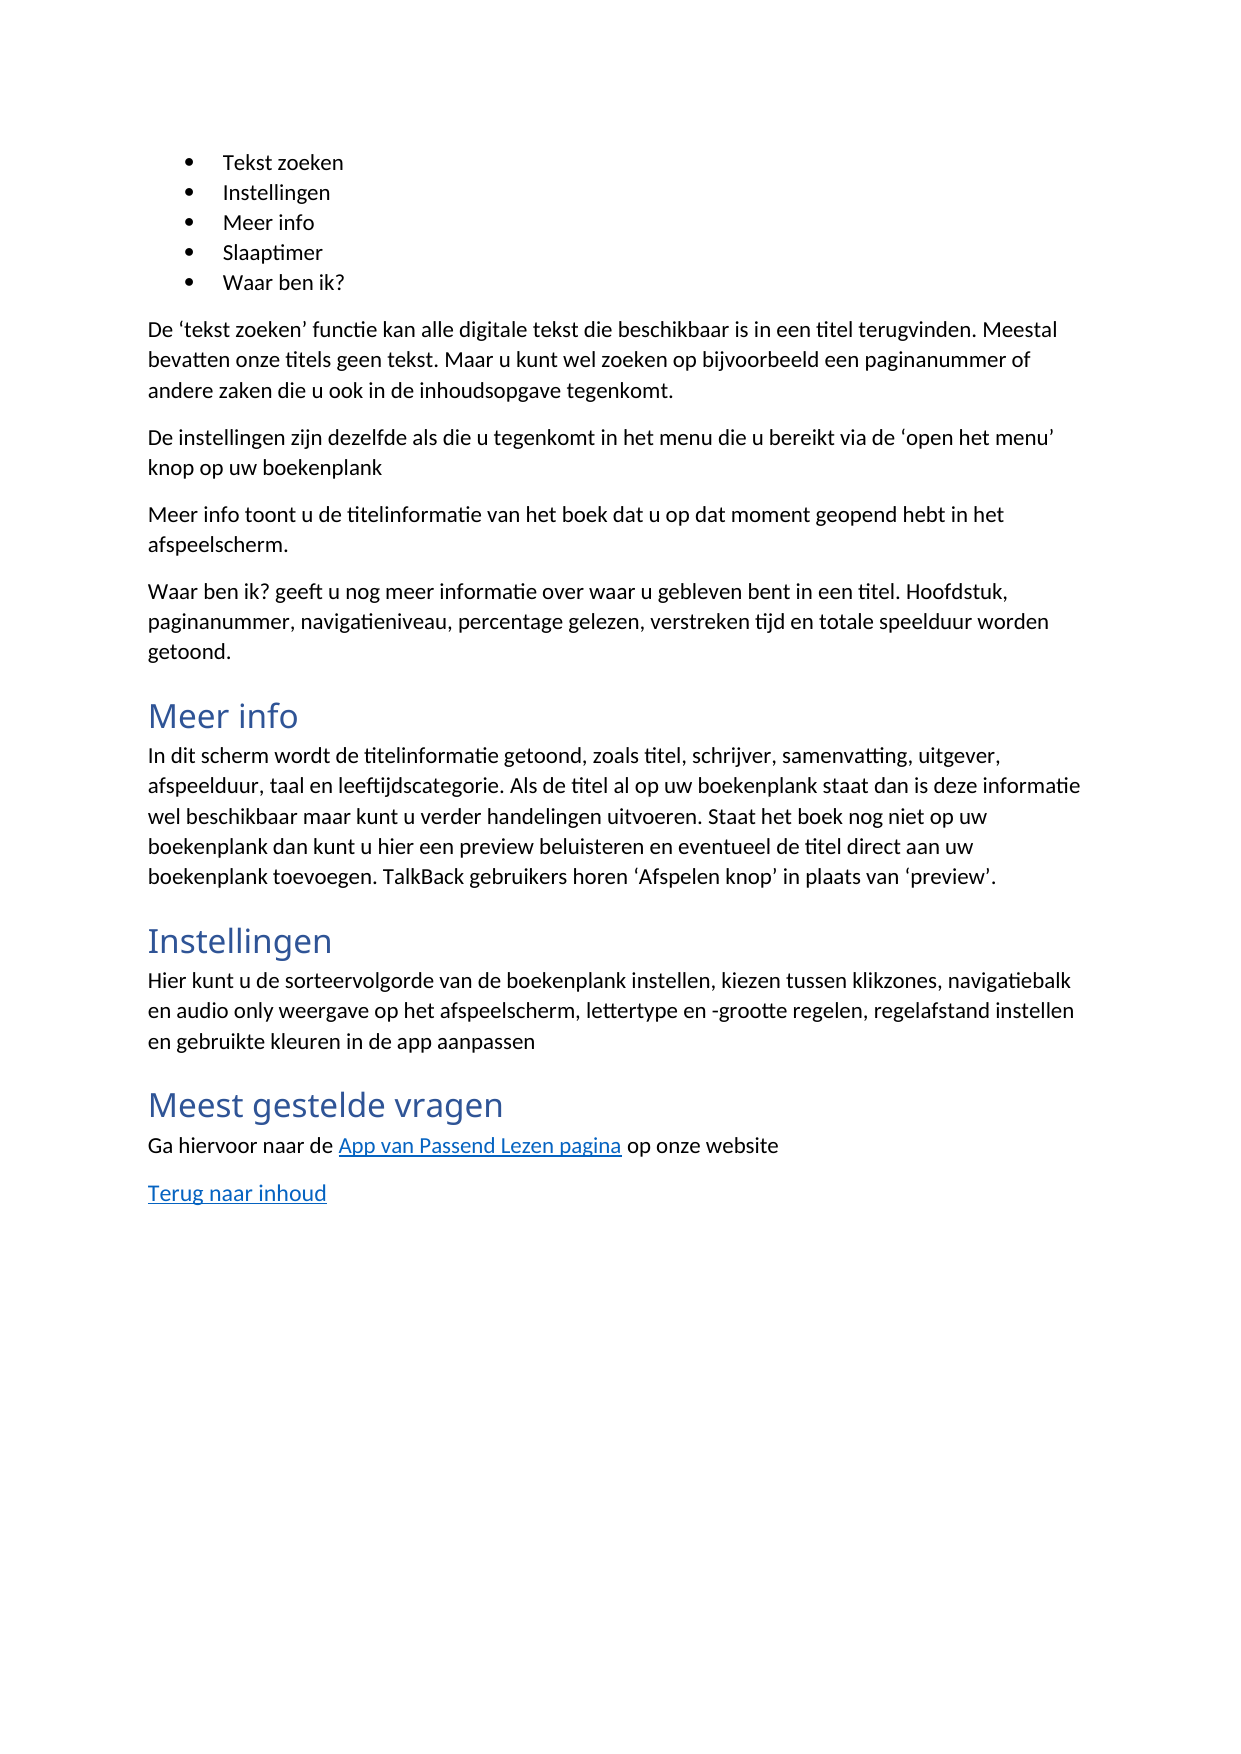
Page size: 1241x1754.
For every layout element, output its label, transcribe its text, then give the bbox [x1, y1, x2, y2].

list Meer info [185, 208, 1093, 236]
subtitle Instellingen [148, 917, 1093, 963]
list Waar ben ik? [185, 268, 1093, 296]
text Waar ben ik? geeft u nog meer informatie over waar u gebleven bent in een titel. Hoofdstuk, paginanummer, navigatieniveau, percentage gelezen, verstreken tijd en totale speelduur worden getoond. [148, 577, 1093, 665]
text Hier kunt u de sorteervolgorde van de boekenplank instellen, kiezen tussen klikzones, navigatiebalk en audio only weergave op het afspeelscherm, lettertype en -grootte regelen, regelafstand instellen en gebruikte kleuren in de app aanpassen [148, 966, 1093, 1055]
list Instellingen [185, 178, 1093, 206]
text De ‘tekst zoeken’ functie kan alle digitale tekst die beschikbaar is in een titel terugvinden. Meestal bevatten onze titels geen tekst. Maar u kunt wel zoeken op bijvoorbeeld een paginanummer of andere zaken die u ook in de inhoudsopgave tegenkomt. [148, 315, 1093, 404]
subtitle Meer info [148, 692, 1093, 738]
text Ga hiervoor naar de App van Passend Lezen pagina op onze website [148, 1131, 1093, 1159]
text In dit scherm wordt de titelinformatie getoond, zoals titel, schrijver, samenvatting, uitgever, afspeelduur, taal en leeftijdscategorie. Als de titel al op uw boekenplank staat dan is deze informatie wel beschikbaar maar kunt u verder handelingen uitvoeren. Staat het boek nog niet op uw boekenplank dan kunt u hier een preview beluisteren en eventueel de titel direct aan uw boekenplank toevoegen. TalkBack gebruikers horen ‘Afspelen knop’ in plaats van ‘preview’. [148, 741, 1093, 890]
list Slaaptimer [185, 238, 1093, 266]
text Terug naar inhoud [148, 1178, 1093, 1207]
list Tekst zoeken [185, 148, 1093, 176]
text De instellingen zijn dezelfde als die u tegenkomt in het menu die u bereikt via de ‘open het menu’ knop op uw boekenplank [148, 423, 1093, 481]
subtitle Meest gestelde vragen [148, 1082, 1093, 1127]
text Meer info toont u de titelinformatie van het boek dat u op dat moment geopend hebt in het afspeelscherm. [148, 500, 1093, 558]
